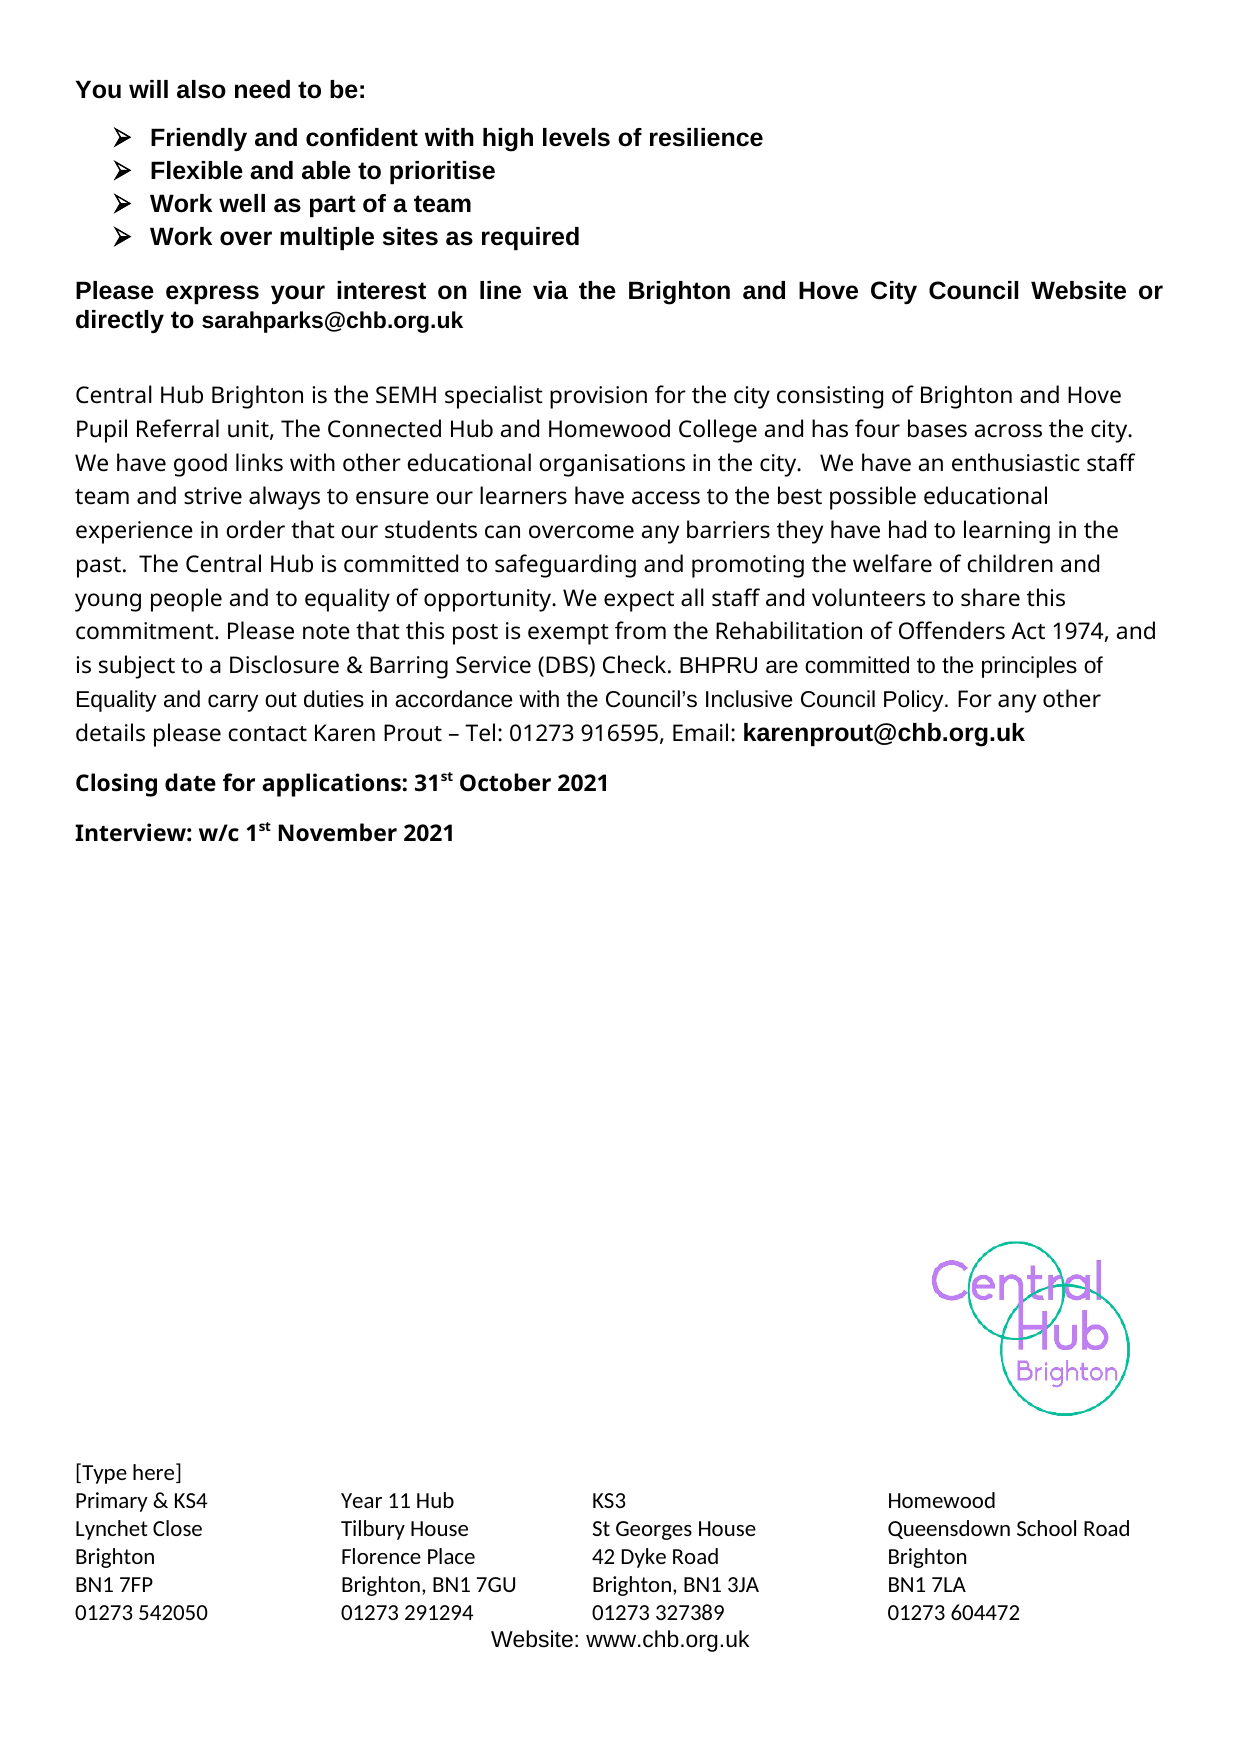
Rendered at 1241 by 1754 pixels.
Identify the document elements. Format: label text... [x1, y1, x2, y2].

text Closing date for applications: 31st October 2021 [75, 767, 1165, 798]
text You will also need to be: [75, 75, 1165, 104]
list Work over multiple sites as required [112, 222, 1165, 251]
list Work well as part of a team [112, 189, 1165, 218]
text Interview: w/c 1st November 2021 [75, 817, 1165, 848]
list Flexible and able to prioritise [112, 156, 1165, 185]
list Friendly and confident with high levels of resilience [112, 123, 1165, 152]
text Central Hub Brighton is the SEMH specialist provision for the city consisting of Brighton and Hove Pupil Referral unit, The Connected Hub and Homewood College and has four bases across the city. We have good links with other educational organisations in the city. We have an enthusiastic staff team and strive always to ensure our learners have access to the best possible educational experience in order that our students can overcome any barriers they have had to learning in the past. The Central Hub is committed to safeguarding and promoting the welfare of children and young people and to equality of opportunity. We expect all staff and volunteers to share this commitment. Please note that this post is exempt from the Rehabilitation of Offenders Act 1974, and is subject to a Disclosure & Barring Service (DBS) Check. BHPRU are committed to the principles of Equality and carry out duties in accordance with the Council’s Inclusive Council Policy. For any other details please contact Karen Prout – Tel: 01273 916595, Email: karenprout@chb.org.uk [75, 379, 1165, 748]
text Please express your interest on line via the Brighton and Hove City Council Website or directly to sarahparks@chb.org.uk [75, 276, 1165, 333]
